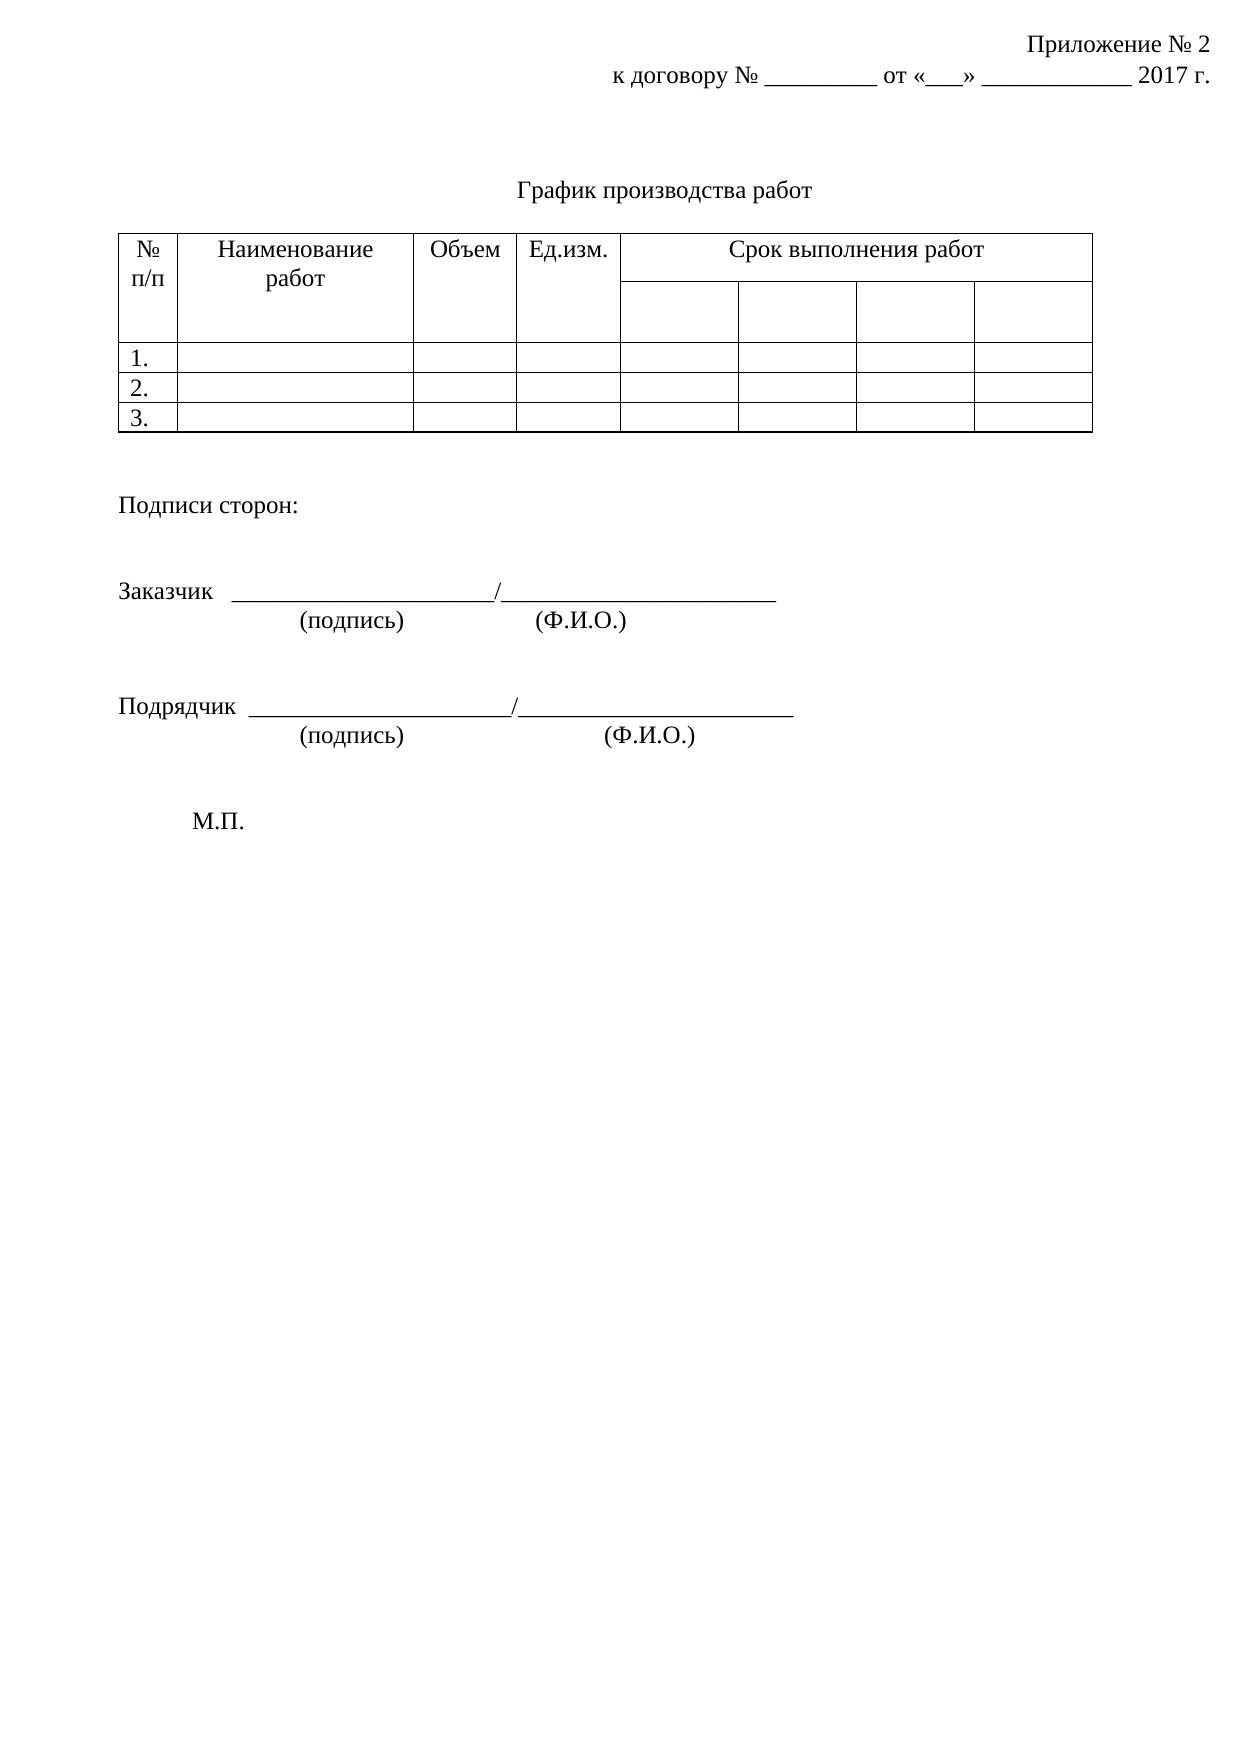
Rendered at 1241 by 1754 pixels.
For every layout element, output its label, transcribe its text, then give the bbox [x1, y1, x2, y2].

table_cell [517, 343, 620, 372]
table_cell [414, 373, 516, 402]
table_cell [621, 403, 738, 431]
table_cell [739, 282, 856, 342]
text Приложение № 2 [118, 29, 1211, 58]
table_cell 3. [119, 403, 177, 431]
text Подрядчик _____________________/______________________ [118, 691, 1211, 720]
table_cell [975, 343, 1092, 372]
table_cell [739, 343, 856, 372]
text к договору № _________ от «___» ____________ 2017 г. [118, 61, 1211, 89]
table_cell [621, 343, 738, 372]
table_cell [857, 282, 974, 342]
table_header Объем [414, 234, 516, 342]
text (подпись) (Ф.И.О.) [118, 720, 1211, 749]
table_cell [414, 403, 516, 431]
table_cell [857, 343, 974, 372]
table_cell [178, 373, 413, 402]
table_cell [621, 282, 738, 342]
text Подписи сторон: [118, 490, 1211, 519]
table_cell [857, 373, 974, 402]
table_cell [975, 403, 1092, 431]
table_cell [739, 403, 856, 431]
table_cell [621, 373, 738, 402]
table_header № п/п [119, 234, 177, 342]
table_header Ед.изм. [517, 234, 620, 342]
text График производства работ [118, 176, 1211, 204]
table_cell [975, 282, 1092, 342]
table_cell [414, 343, 516, 372]
table_cell [517, 403, 620, 431]
table_cell [975, 373, 1092, 402]
table_cell 2. [119, 373, 177, 402]
table_header Наименование работ [178, 234, 413, 342]
text Заказчик _____________________/______________________ [118, 576, 1211, 605]
table_cell [517, 373, 620, 402]
table_cell [857, 403, 974, 431]
table_cell [178, 343, 413, 372]
table_header Срок выполнения работ [621, 234, 1092, 281]
text М.П. [118, 806, 1211, 835]
table_cell [739, 373, 856, 402]
table_cell [178, 403, 413, 431]
text (подпись) (Ф.И.О.) [118, 605, 1211, 634]
table_cell 1. [119, 343, 177, 372]
